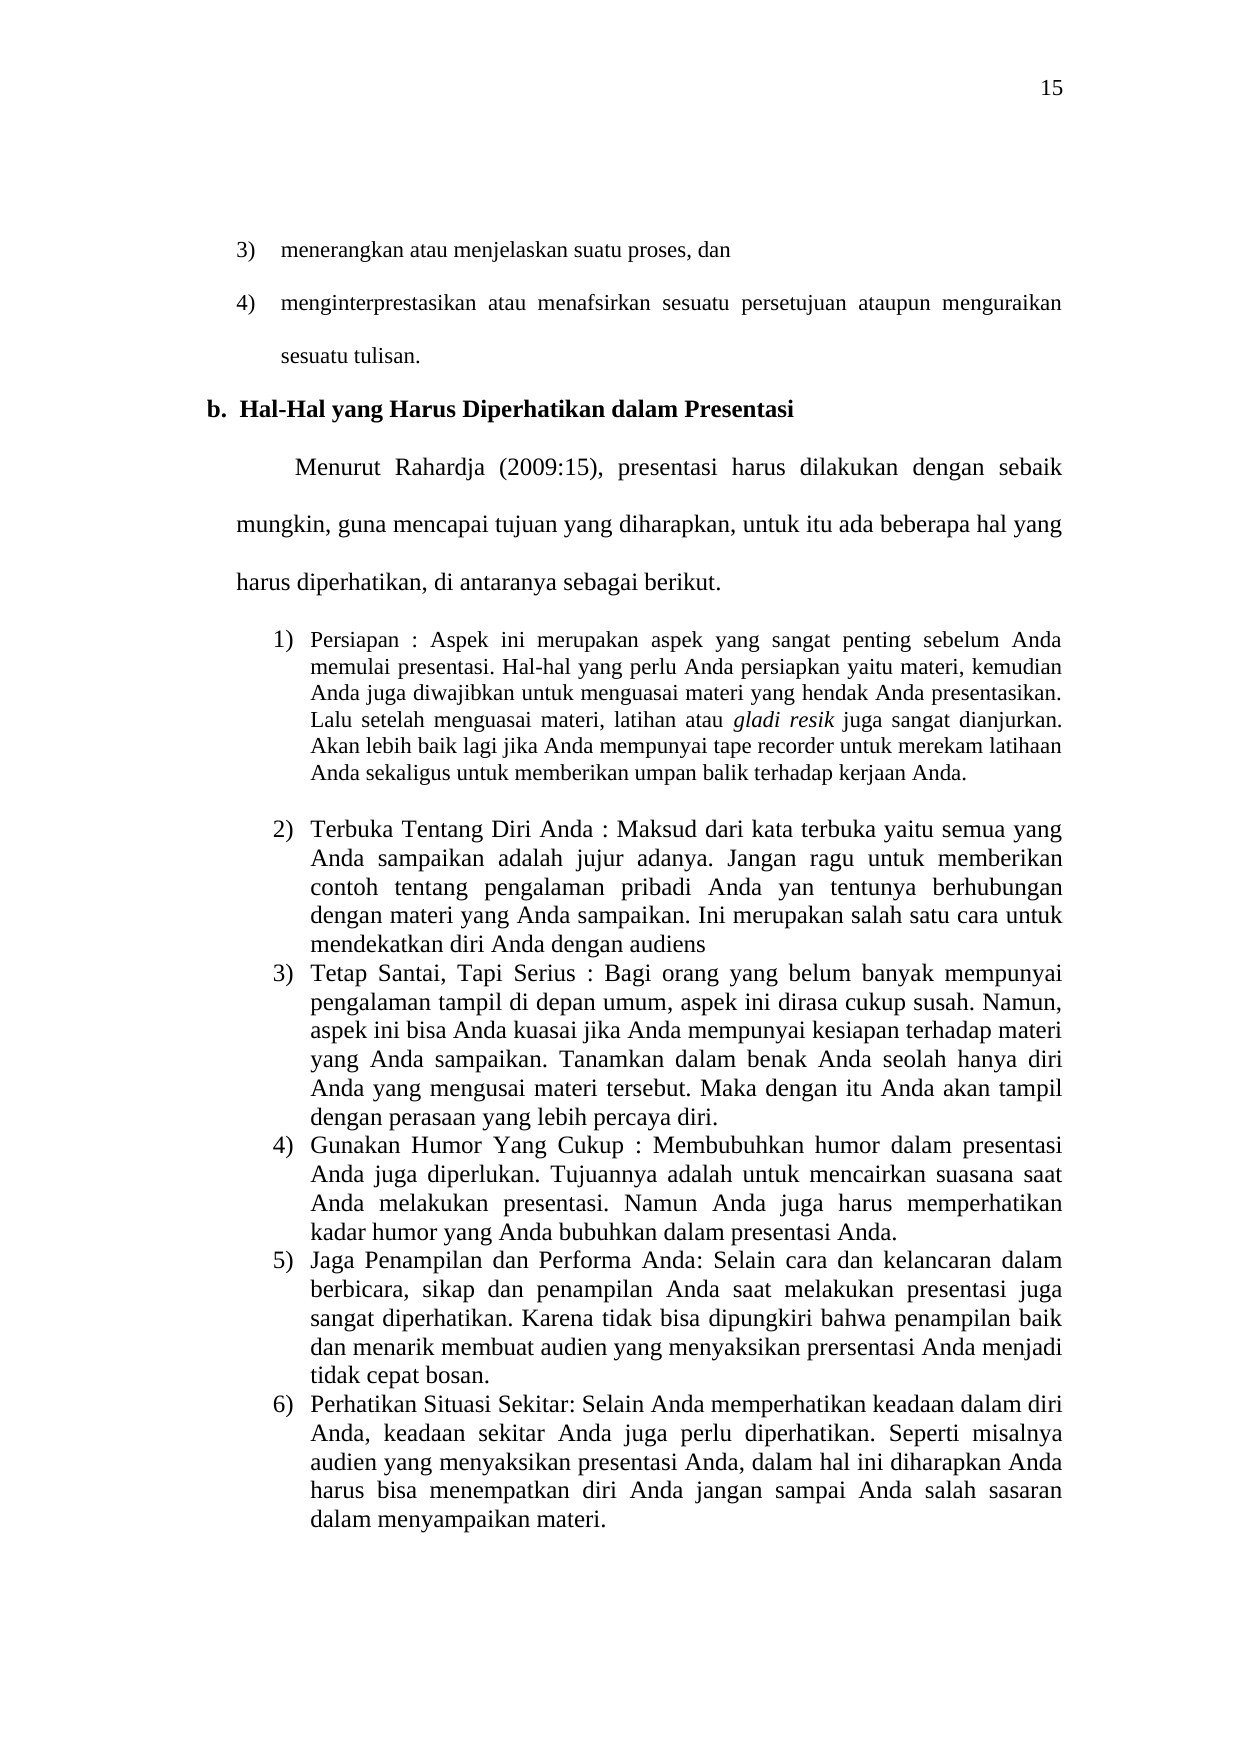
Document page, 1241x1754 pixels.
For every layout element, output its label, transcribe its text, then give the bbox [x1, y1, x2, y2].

list menerangkan atau menjelaskan suatu proses, dan [236, 236, 1063, 263]
list Tetap Santai, Tapi Serius : Bagi orang yang belum banyak mempunyai pengalaman tampil di depan umum, aspek ini dirasa cukup susah. Namun, aspek ini bisa Anda kuasai jika Anda mempunyai kesiapan terhadap materi yang Anda sampaikan. Tanamkan dalam benak Anda seolah hanya diri Anda yang mengusai materi tersebut. Maka dengan itu Anda akan tampil dengan perasaan yang lebih percaya diri. [273, 987, 1063, 1159]
list Terbuka Tentang Diri Anda : Maksud dari kata terbuka yaitu semua yang Anda sampaikan adalah jujur adanya. Jangan ragu untuk memberikan contoh tentang pengalaman pribadi Anda yan tentunya berhubungan dengan materi yang Anda sampaikan. Ini merupakan salah satu cara untuk mendekatkan diri Anda dengan audiens [273, 814, 1063, 958]
list menginterprestasikan atau menafsirkan sesuatu persetujuan ataupun menguraikan sesuatu tulisan. [236, 289, 1063, 368]
list Gunakan Humor Yang Cukup : Membubuhkan humor dalam presentasi Anda juga diperlukan. Tujuannya adalah untuk mencairkan suasana saat Anda melakukan presentasi. Namun Anda juga harus memperhatikan kadar humor yang Anda bubuhkan dalam presentasi Anda. [273, 1189, 1063, 1304]
list b. Hal-Hal yang Harus Diperhatikan dalam Presentasi [207, 394, 1063, 423]
list Jaga Penampilan dan Performa Anda: Selain cara dan kelancaran dalam berbicara, sikap dan penampilan Anda saat melakukan presentasi juga sangat diperhatikan. Karena tidak bisa dipungkiri bahwa penampilan baik dan menarik membuat audien yang menyaksikan prersentasi Anda menjadi tidak cepat bosan. [273, 1333, 1063, 1477]
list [273, 1506, 1063, 1563]
list Persiapan : Aspek ini merupakan aspek yang sangat penting sebelum Anda memulai presentasi. Hal-hal yang perlu Anda persiapkan yaitu materi, kemudian Anda juga diwajibkan untuk menguasai materi yang hendak Anda presentasikan. Lalu setelah menguasai materi, latihan atau gladi resik juga sangat dianjurkan. Akan lebih baik lagi jika Anda mempunyai tape recorder untuk merekam latihaan Anda sekaligus untuk memberikan umpan balik terhadap kerjaan Anda. [273, 624, 1063, 785]
list Menurut Rahardja (2009:15), presentasi harus dilakukan dengan sebaik mungkin, guna mencapai tujuan yang diharapkan, untuk itu ada beberapa hal yang harus diperhatikan, di antaranya sebagai berikut. [236, 452, 1063, 596]
